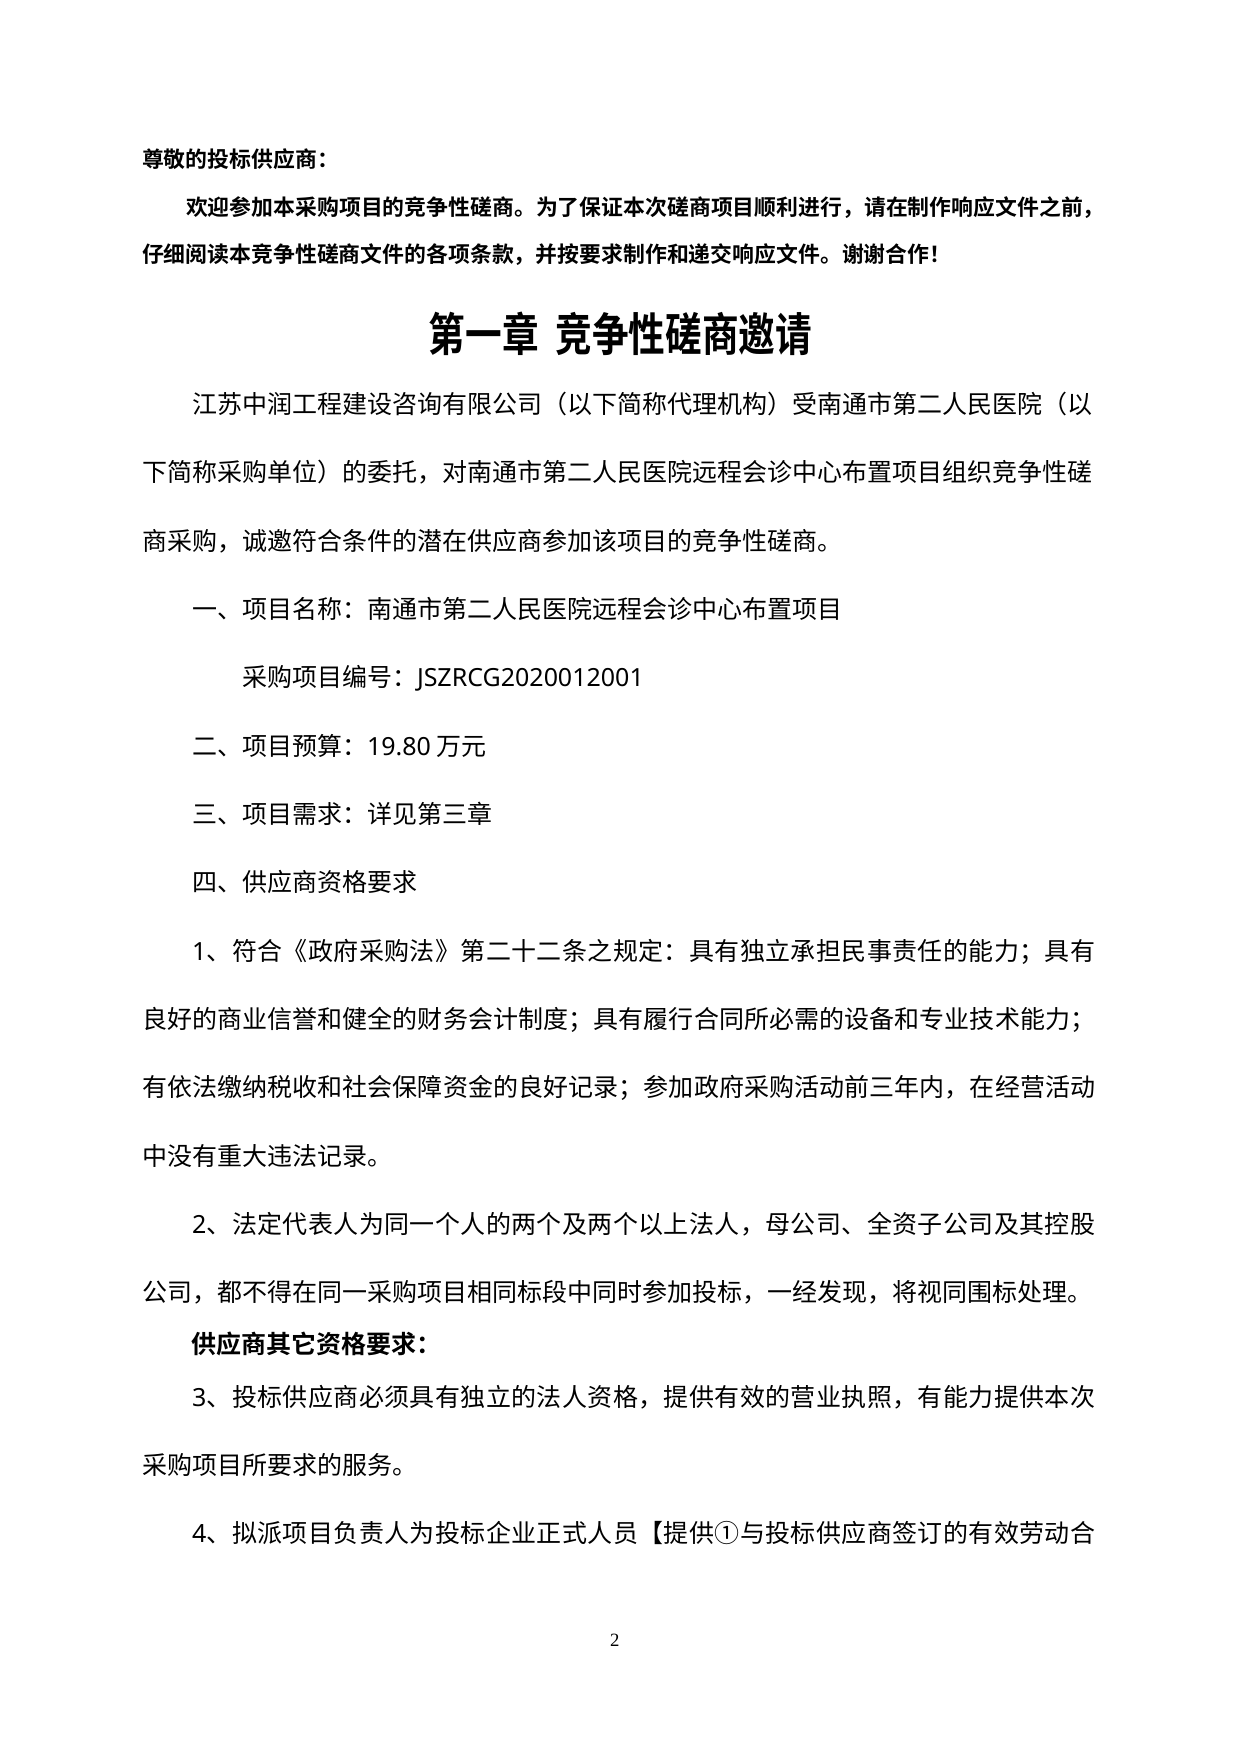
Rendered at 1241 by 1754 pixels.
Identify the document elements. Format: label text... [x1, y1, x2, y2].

text 供应商其它资格要求： [142, 1325, 1098, 1361]
text 采购项目编号：JSZRCG2020012001 [142, 642, 1098, 710]
list 项目名称：南通市第二人民医院远程会诊中心布置项目 [142, 573, 1098, 642]
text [142, 1498, 1098, 1566]
list 项目需求：详见第三章 [142, 778, 1098, 847]
text 3、投标供应商必须具有独立的法人资格，提供有效的营业执照，有能力提供本次采购项目所要求的服务。 [142, 1361, 1098, 1498]
list 项目预算：19.80万元 [142, 710, 1098, 778]
subtitle 第一章 竞争性磋商邀请 [142, 285, 1098, 368]
subtitle 欢迎参加本采购项目的竞争性磋商。为了保证本次磋商项目顺利进行，请在制作响应文件之前，仔细阅读本竞争性磋商文件的各项条款，并按要求制作和递交响应文件。谢谢合作！ [142, 190, 1098, 269]
text 江苏中润工程建设咨询有限公司（以下简称代理机构）受南通市第二人民医院（以下简称采购单位）的委托，对南通市第二人民医院远程会诊中心布置项目组织竞争性磋商采购，诚邀符合条件的潜在供应商参加该项目的竞争性磋商。 [142, 368, 1098, 573]
text 尊敬的投标供应商： [142, 142, 1098, 174]
list 供应商资格要求 [142, 847, 1098, 915]
text 2、法定代表人为同一个人的两个及两个以上法人，母公司、全资子公司及其控股公司，都不得在同一采购项目相同标段中同时参加投标，一经发现，将视同围标处理。 [142, 1188, 1098, 1325]
text 1、符合《政府采购法》第二十二条之规定：具有独立承担民事责任的能力；具有良好的商业信誉和健全的财务会计制度；具有履行合同所必需的设备和专业技术能力；有依法缴纳税收和社会保障资金的良好记录；参加政府采购活动前三年内，在经营活动中没有重大违法记录。 [142, 915, 1098, 1188]
